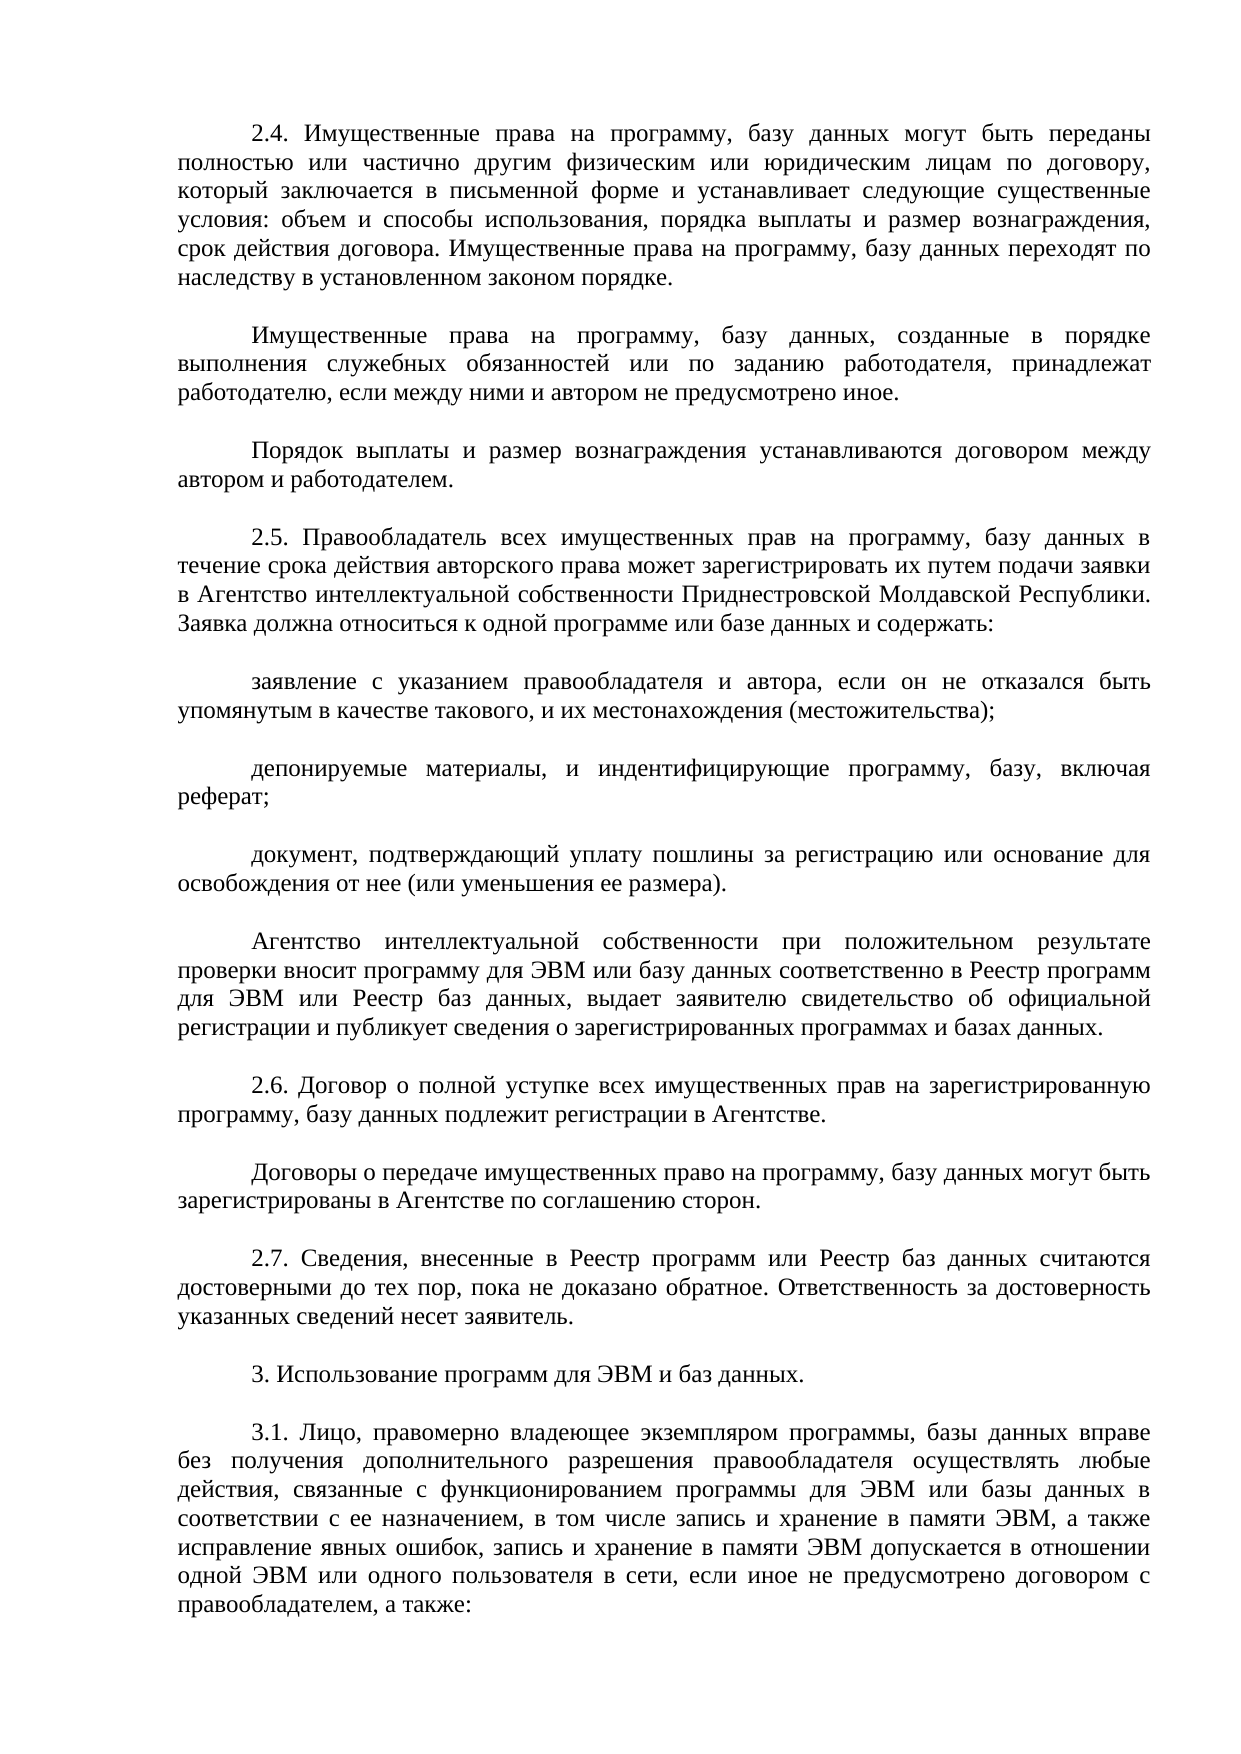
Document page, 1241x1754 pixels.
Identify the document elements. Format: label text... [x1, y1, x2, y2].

text заявление с указанием правообладателя и автора, если он не отказался быть упомянутым в качестве такового, и их местонахождения (местожительства); [177, 666, 1152, 723]
text Имущественные права на программу, базу данных, созданные в порядке выполнения служебных обязанностей или по заданию работодателя, принадлежат работодателю, если между ними и автором не предусмотрено иное. [177, 320, 1152, 406]
text Договоры о передаче имущественных право на программу, базу данных могут быть зарегистрированы в Агентстве по соглашению сторон. [177, 1157, 1152, 1214]
text документ, подтверждающий уплату пошлины за регистрацию или основание для освобождения от нее (или уменьшения ее размера). [177, 839, 1152, 897]
text 2.7. Сведения, внесенные в Реестр программ или Реестр баз данных считаются достоверными до тех пор, пока не доказано обратное. Ответственность за достоверность указанных сведений несет заявитель. [177, 1243, 1152, 1330]
text депонируемые материалы, и индентифицирующие программу, базу, включая реферат; [177, 753, 1152, 810]
text Порядок выплаты и размер вознаграждения устанавливаются договором между автором и работодателем. [177, 435, 1152, 493]
text 3.1. Лицо, правомерно владеющее экземпляром программы, базы данных вправе без получения дополнительного разрешения правообладателя осуществлять любые действия, связанные с функционированием программы для ЭВМ или базы данных в соответствии с ее назначением, в том числе запись и хранение в памяти ЭВМ, а также исправление явных ошибок, запись и хранение в памяти ЭВМ допускается в отношении одной ЭВМ или одного пользователя в сети, если иное не предусмотрено договором с правообладателем, а также: [177, 1417, 1152, 1618]
text 2.6. Договор о полной уступке всех имущественных прав на зарегистрированную программу, базу данных подлежит регистрации в Агентстве. [177, 1070, 1152, 1128]
text 3. Использование программ для ЭВМ и баз данных. [177, 1359, 1152, 1388]
text 2.4. Имущественные права на программу, базу данных могут быть переданы полностью или частично другим физическим или юридическим лицам по договору, который заключается в письменной форме и устанавливает следующие существенные условия: объем и способы использования, порядка выплаты и размер вознаграждения, срок действия договора. Имущественные права на программу, базу данных переходят по наследству в установленном законом порядке. [177, 118, 1152, 291]
text Агентство интеллектуальной собственности при положительном результате проверки вносит программу для ЭВМ или базу данных соответственно в Реестр программ для ЭВМ или Реестр баз данных, выдает заявителю свидетельство об официальной регистрации и публикует сведения о зарегистрированных программах и базах данных. [177, 926, 1152, 1041]
text 2.5. Правообладатель всех имущественных прав на программу, базу данных в течение срока действия авторского права может зарегистрировать их путем подачи заявки в Агентство интеллектуальной собственности Приднестровской Молдавской Республики. Заявка должна относиться к одной программе или базе данных и содержать: [177, 522, 1152, 637]
